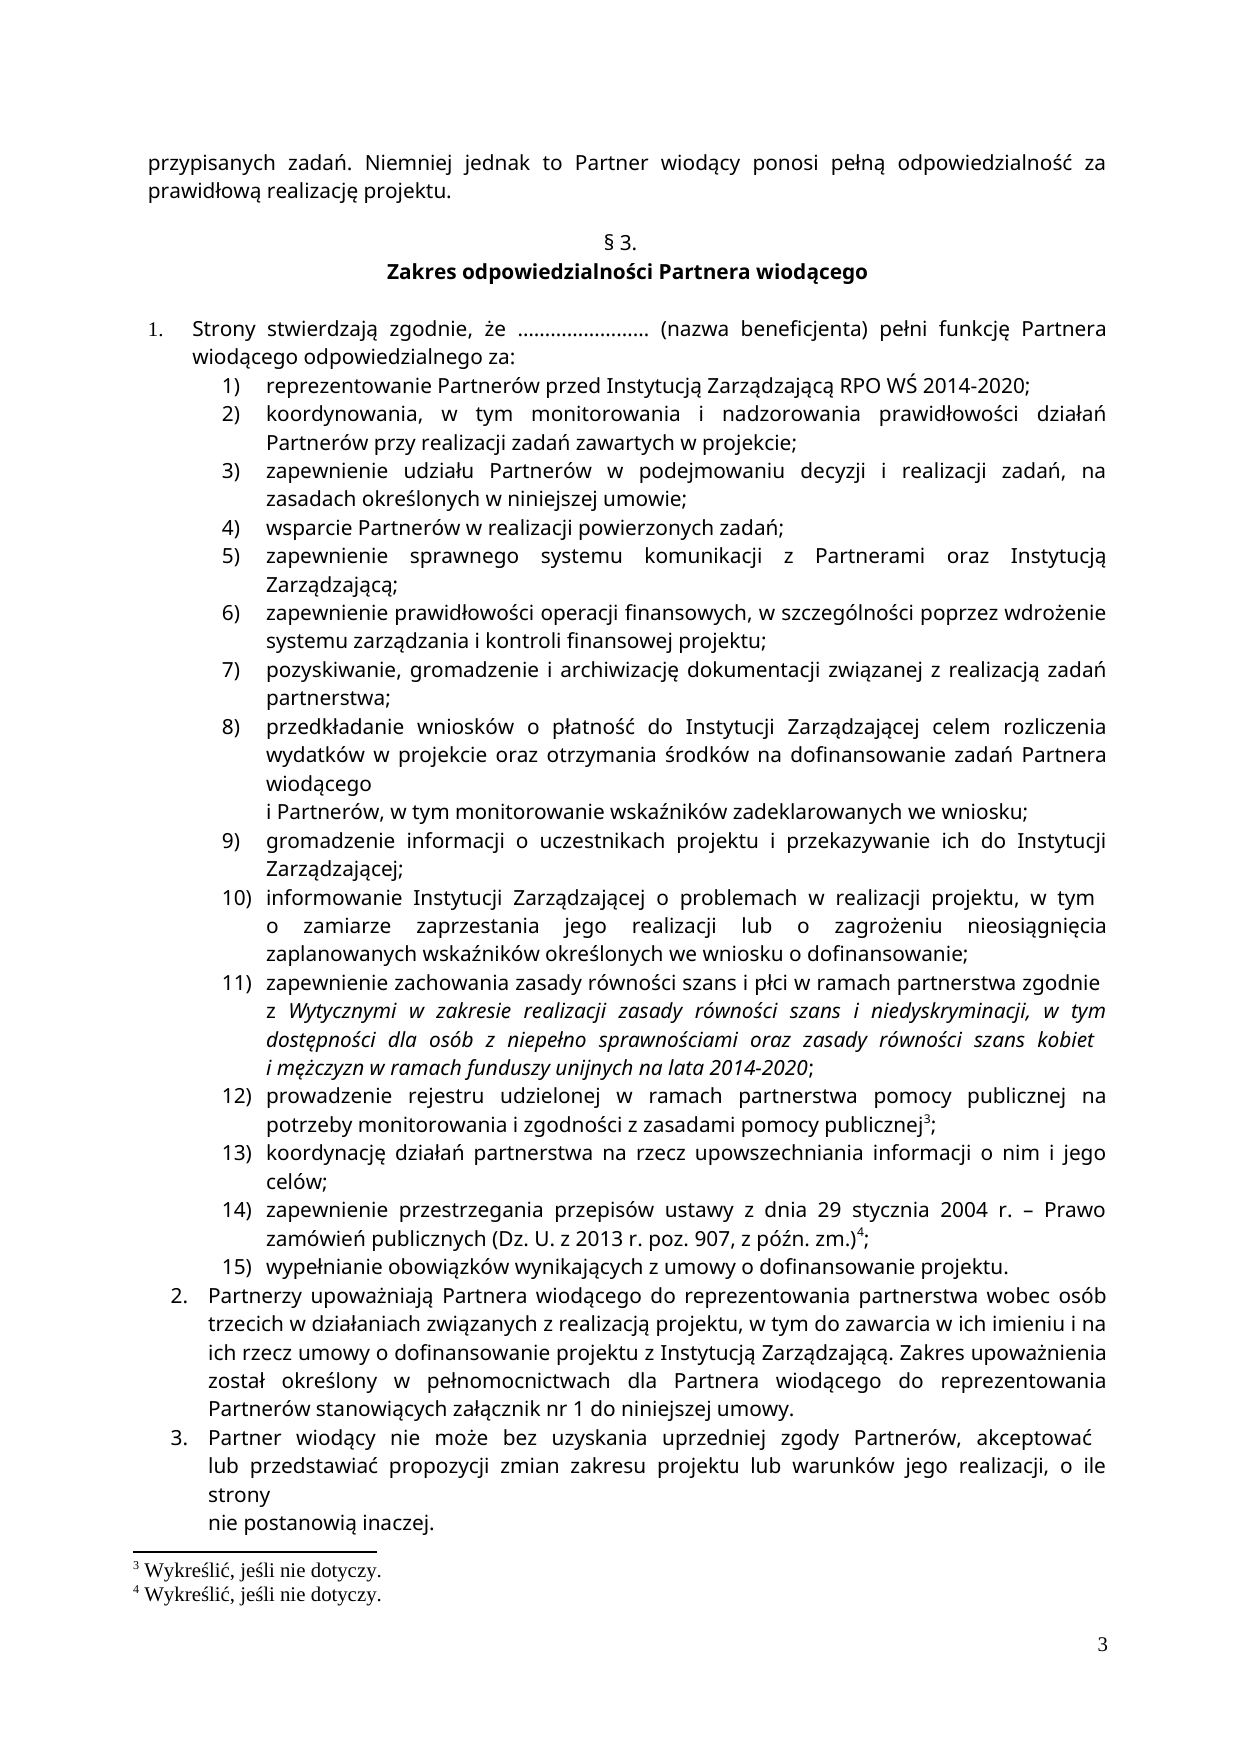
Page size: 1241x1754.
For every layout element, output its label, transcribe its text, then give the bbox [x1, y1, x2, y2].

list prowadzenie rejestru udzielonej w ramach partnerstwa pomocy publicznej na potrzeby monitorowania i zgodności z zasadami pomocy publicznej; [222, 1082, 1107, 1138]
list koordynowania, w tym monitorowania i nadzorowania prawidłowości działań Partnerów przy realizacji zadań zawartych w projekcie; [222, 399, 1107, 456]
list wypełnianie obowiązków wynikających z umowy o dofinansowanie projektu. [222, 1252, 1107, 1281]
list pozyskiwanie, gromadzenie i archiwizację dokumentacji związanej z realizacją zadań partnerstwa; [222, 655, 1107, 712]
text § 3. [133, 228, 1107, 257]
list zapewnienie udziału Partnerów w podejmowaniu decyzji i realizacji zadań, na zasadach określonych w niniejszej umowie; [222, 456, 1107, 513]
text Zakres odpowiedzialności Partnera wiodącego [133, 257, 1107, 285]
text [148, 148, 1107, 204]
list gromadzenie informacji o uczestnikach projektu i przekazywanie ich do Instytucji Zarządzającej; [222, 826, 1107, 883]
list wsparcie Partnerów w realizacji powierzonych zadań; [222, 513, 1107, 541]
list informowanie Instytucji Zarządzającej o problemach w realizacji projektu, w tym o zamiarze zaprzestania jego realizacji lub o zagrożeniu nieosiągnięcia zaplanowanych wskaźników określonych we wniosku o dofinansowanie; [222, 883, 1107, 968]
list koordynację działań partnerstwa na rzecz upowszechniania informacji o nim i jego celów; [222, 1138, 1107, 1195]
list zapewnienie zachowania zasady równości szans i płci w ramach partnerstwa zgodnie z Wytycznymi w zakresie realizacji zasady równości szans i niedyskryminacji, w tym dostępności dla osób z niepełno sprawnościami oraz zasady równości szans kobiet i mężczyzn w ramach funduszy unijnych na lata 2014-2020; [222, 968, 1107, 1082]
list zapewnienie prawidłowości operacji finansowych, w szczególności poprzez wdrożenie systemu zarządzania i kontroli finansowej projektu; [222, 598, 1107, 655]
list zapewnienie przestrzegania przepisów ustawy z dnia 29 stycznia 2004 r. – Prawo zamówień publicznych (Dz. U. z 2013 r. poz. 907, z późn. zm.); [222, 1195, 1107, 1252]
list Partnerzy upoważniają Partnera wiodącego do reprezentowania partnerstwa wobec osób trzecich w działaniach związanych z realizacją projektu, w tym do zawarcia w ich imieniu i na ich rzecz umowy o dofinansowanie projektu z Instytucją Zarządzającą. Zakres upoważnienia został określony w pełnomocnictwach dla Partnera wiodącego do reprezentowania Partnerów stanowiących załącznik nr 1 do niniejszej umowy. [170, 1281, 1107, 1423]
list zapewnienie sprawnego systemu komunikacji z Partnerami oraz Instytucją Zarządzającą; [222, 541, 1107, 598]
list Strony stwierdzają zgodnie, że …………………… (nazwa beneficjenta) pełni funkcję Partnera wiodącego odpowiedzialnego za: [148, 314, 1107, 371]
list reprezentowanie Partnerów przed Instytucją Zarządzającą RPO WŚ 2014-2020; [222, 371, 1107, 399]
list Partner wiodący nie może bez uzyskania uprzedniej zgody Partnerów, akceptować lub przedstawiać propozycji zmian zakresu projektu lub warunków jego realizacji, o ile strony nie postanowią inaczej. [170, 1423, 1107, 1537]
list przedkładanie wniosków o płatność do Instytucji Zarządzającej celem rozliczenia wydatków w projekcie oraz otrzymania środków na dofinansowanie zadań Partnera wiodącego i Partnerów, w tym monitorowanie wskaźników zadeklarowanych we wniosku; [222, 712, 1107, 826]
